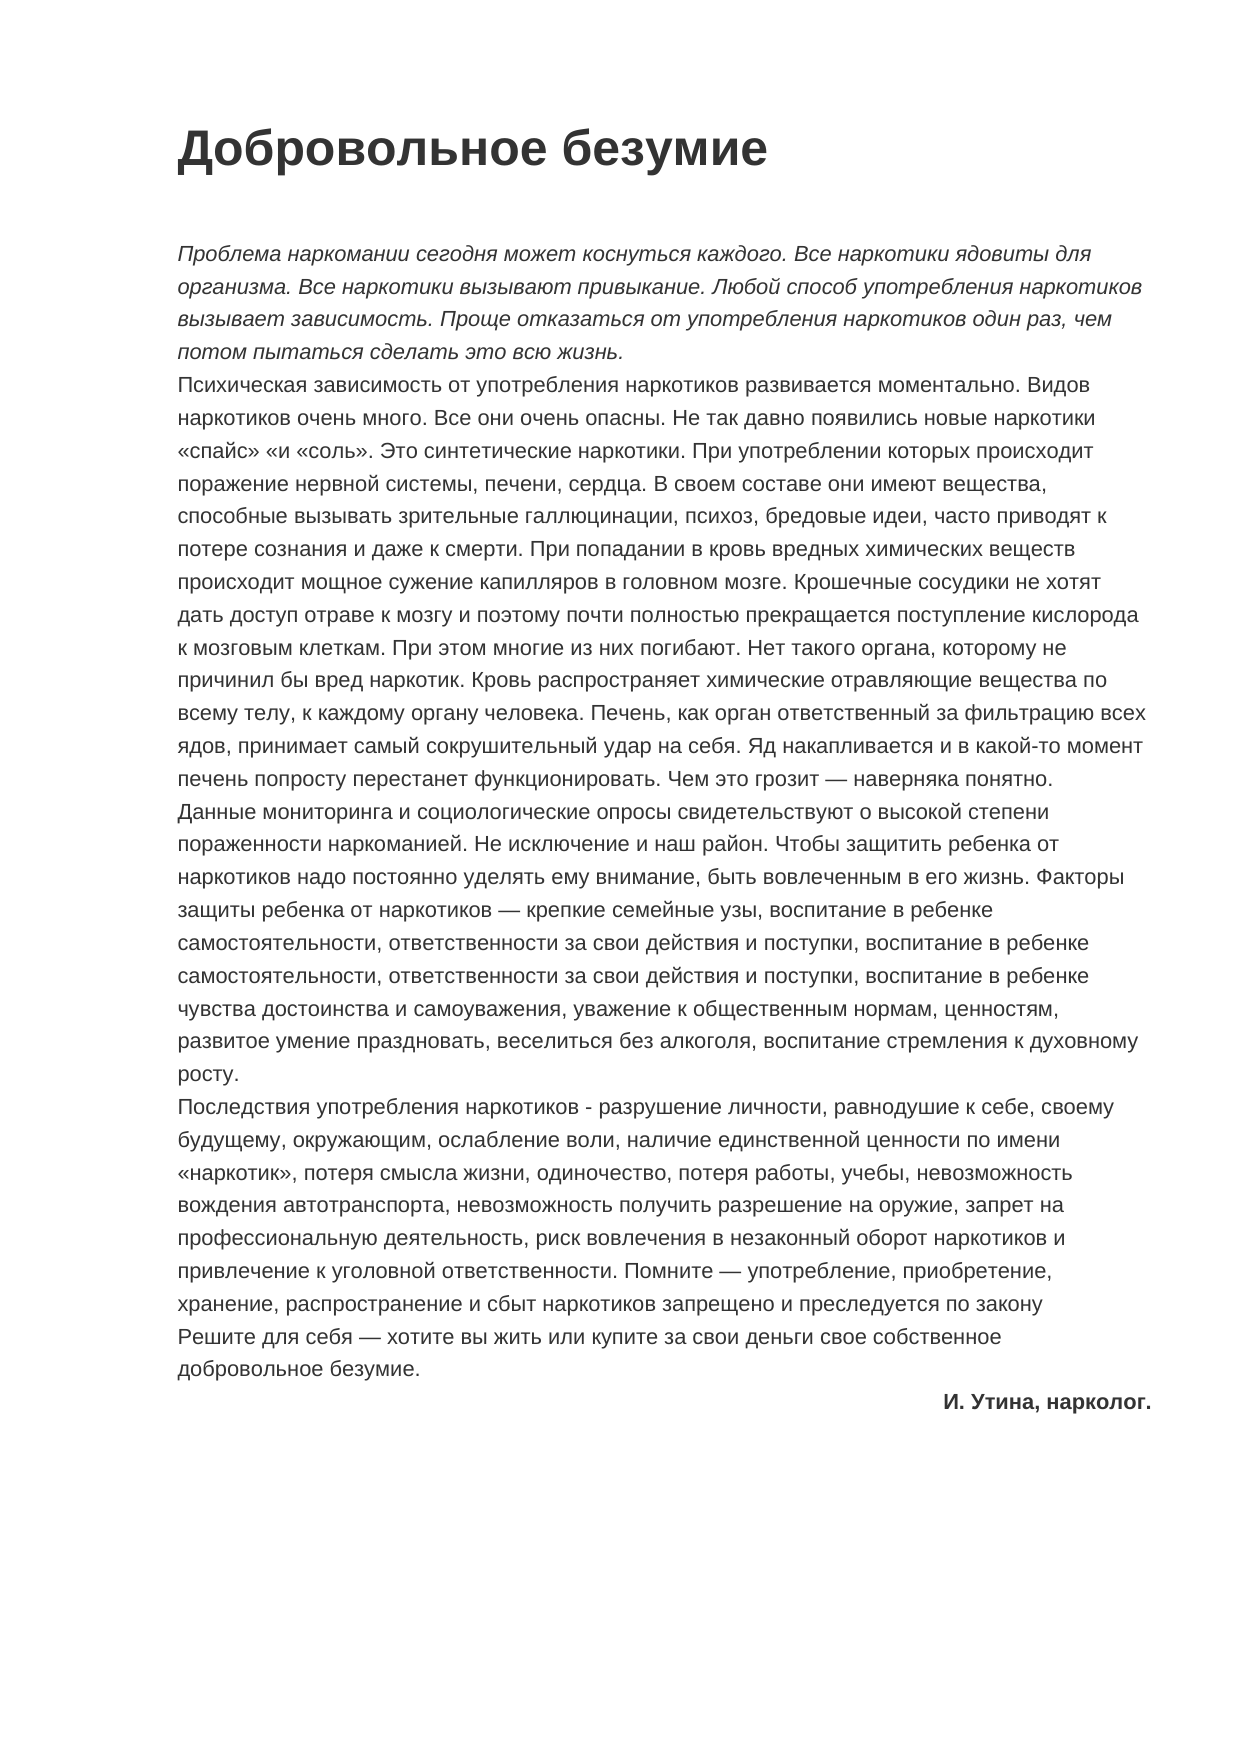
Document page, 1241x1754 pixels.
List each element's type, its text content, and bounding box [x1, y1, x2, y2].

text Психическая зависимость от употребления наркотиков развивается моментально. Видов наркотиков очень много. Все они очень опасны. Не так давно появились новые наркотики «спайс» «и «соль». Это синтетические наркотики. При употреблении которых происходит поражение нервной системы, печени, сердца. В своем составе они имеют вещества, способные вызывать зрительные галлюцинации, психоз, бредовые идеи, часто приводят к потере сознания и даже к смерти. При попадании в кровь вредных химических веществ происходит мощное сужение капилляров в головном мозге. Крошечные сосудики не хотят дать доступ отраве к мозгу и поэтому почти полностью прекращается поступление кислорода к мозговым клеткам. При этом многие из них погибают. Нет такого органа, которому не причинил бы вред наркотик. Кровь распространяет химические отравляющие вещества по всему телу, к каждому органу человека. Печень, как орган ответственный за фильтрацию всех ядов, принимает самый сокрушительный удар на себя. Яд накапливается и в какой-то момент печень попросту перестанет функционировать. Чем это грозит — наверняка понятно. Данные мониторинга и социологические опросы свидетельствуют о высокой степени пораженности наркоманией. Не исключение и наш район. Чтобы защитить ребенка от наркотиков надо постоянно уделять ему внимание, быть вовлеченным в его жизнь. Факторы защиты ребенка от наркотиков — крепкие семейные узы, воспитание в ребенке самостоятельности, ответственности за свои действия и поступки, воспитание в ребенке самостоятельности, ответственности за свои действия и поступки, воспитание в ребенке чувства достоинства и самоуважения, уважение к общественным нормам, ценностям, развитое умение праздновать, веселиться без алкоголя, воспитание стремления к духовному росту. Последствия употребления наркотиков - разрушение личности, равнодушие к себе, своему будущему, окружающим, ослабление воли, наличие единственной ценности по имени «наркотик», потеря смысла жизни, одиночество, потеря работы, учебы, невозможность вождения автотранспорта, невозможность получить разрешение на оружие, запрет на профессиональную деятельность, риск вовлечения в незаконный оборот наркотиков и привлечение к уголовной ответственности. Помните — употребление, приобретение, хранение, распространение и сбыт наркотиков запрещено и преследуется по закону Решите для себя — хотите вы жить или купите за свои деньги свое собственное добровольное безумие. [177, 364, 1152, 1382]
text И. Утина, нарколог. [177, 1382, 1152, 1414]
text Проблема наркомании сегодня может коснуться каждого. Все наркотики ядовиты для организма. Все наркотики вызывают привыкание. Любой способ употребления наркотиков вызывает зависимость. Проще отказаться от употребления наркотиков один раз, чем потом пытаться сделать это всю жизнь. [177, 233, 1152, 364]
text Добровольное безумие [177, 118, 1152, 176]
